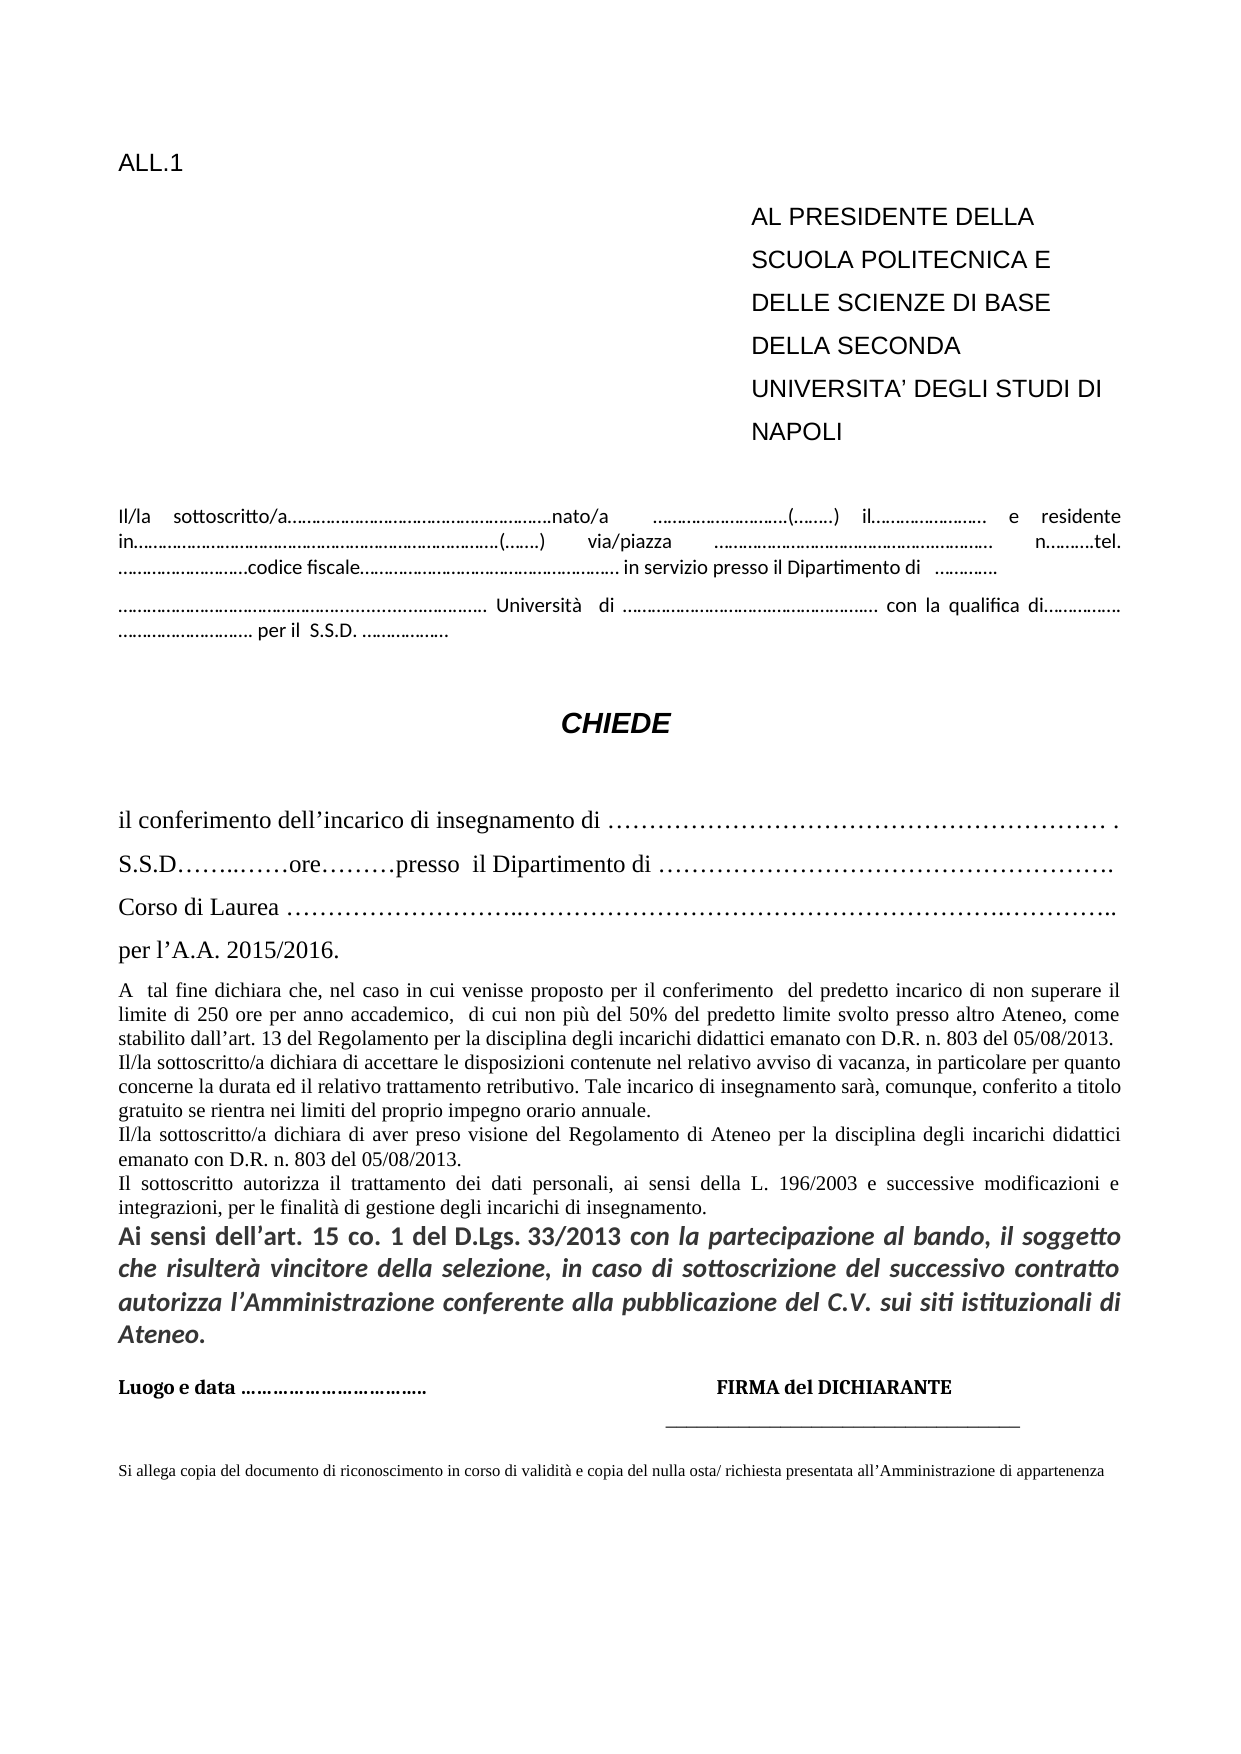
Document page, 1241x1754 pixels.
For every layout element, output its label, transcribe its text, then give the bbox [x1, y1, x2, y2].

text __________________________________ [634, 1406, 1121, 1430]
text Il sottoscritto autorizza il trattamento dei dati personali, ai sensi della L. 196/2003 e successive modificazioni e integrazioni, per le finalità di gestione degli incarichi di insegnamento. [118, 1171, 1121, 1219]
text Si allega copia del documento di riconoscimento in corso di validità e copia del nulla osta/ richiesta presentata all’Amministrazione di appartenenza [118, 1461, 1121, 1480]
subtitle Luogo e data …………………………….. FIRMA del DICHIARANTE [118, 1376, 1122, 1400]
text ……………………………………….................……..….. Università di ………………………….……………….… con la qualifica di…………….………………………. per il S.S.D. ……………… [118, 592, 1122, 643]
text Ai sensi dell’art. 15 co. 1 del D.Lgs. 33/2013 con la partecipazione al bando, il soggetto che risulterà vincitore della selezione, in caso di sottoscrizione del successivo contratto autorizza l’Amministrazione conferente alla pubblicazione del C.V. sui siti istituzionali di Ateneo. [118, 1219, 1122, 1351]
title AL PRESIDENTE DELLA SCUOLA POLITECNICA E DELLE SCIENZE DI BASE [751, 201, 1121, 316]
text Il/la sottoscritto/a……………………………………………….nato/a ……………………….(……..) il…………………… e residente in………………………………………………………………….(…….) via/piazza ……………………………………….………… n……….tel.………………………codice fiscale……………………………………………… in servizio presso il Dipartimento di …………. [118, 503, 1122, 579]
text ALL.1 [118, 148, 1122, 176]
text Corso di Laurea ………………………..………………………………………………….………….. [118, 892, 1122, 921]
text Il/la sottoscritto/a dichiara di accettare le disposizioni contenute nel relativo avviso di vacanza, in particolare per quanto concerne la durata ed il relativo trattamento retributivo. Tale incarico di insegnamento sarà, comunque, conferito a titolo gratuito se rientra nei limiti del proprio impegno orario annuale. [118, 1050, 1122, 1122]
text S.S.D……..……ore………presso il Dipartimento di ………………………………………………. [118, 849, 1122, 877]
subtitle CHIEDE [487, 706, 1121, 739]
text A tal fine dichiara che, nel caso in cui venisse proposto per il conferimento del predetto incarico di non superare il limite di 250 ore per anno accademico, di cui non più del 50% del predetto limite svolto presso altro Ateneo, come stabilito dall’art. 13 del Regolamento per la disciplina degli incarichi didattici emanato con D.R. n. 803 del 05/08/2013. [118, 978, 1122, 1050]
text per l’A.A. 2015/2016. [118, 935, 1122, 964]
text il conferimento dell’incarico di insegnamento di …………………………………………………… . [118, 806, 1122, 834]
text Il/la sottoscritto/a dichiara di aver preso visione del Regolamento di Ateneo per la disciplina degli incarichi didattici emanato con D.R. n. 803 del 05/08/2013. [118, 1122, 1122, 1171]
title DELLA SECONDA UNIVERSITA’ DEGLI STUDI DI NAPOLI [751, 331, 1121, 446]
